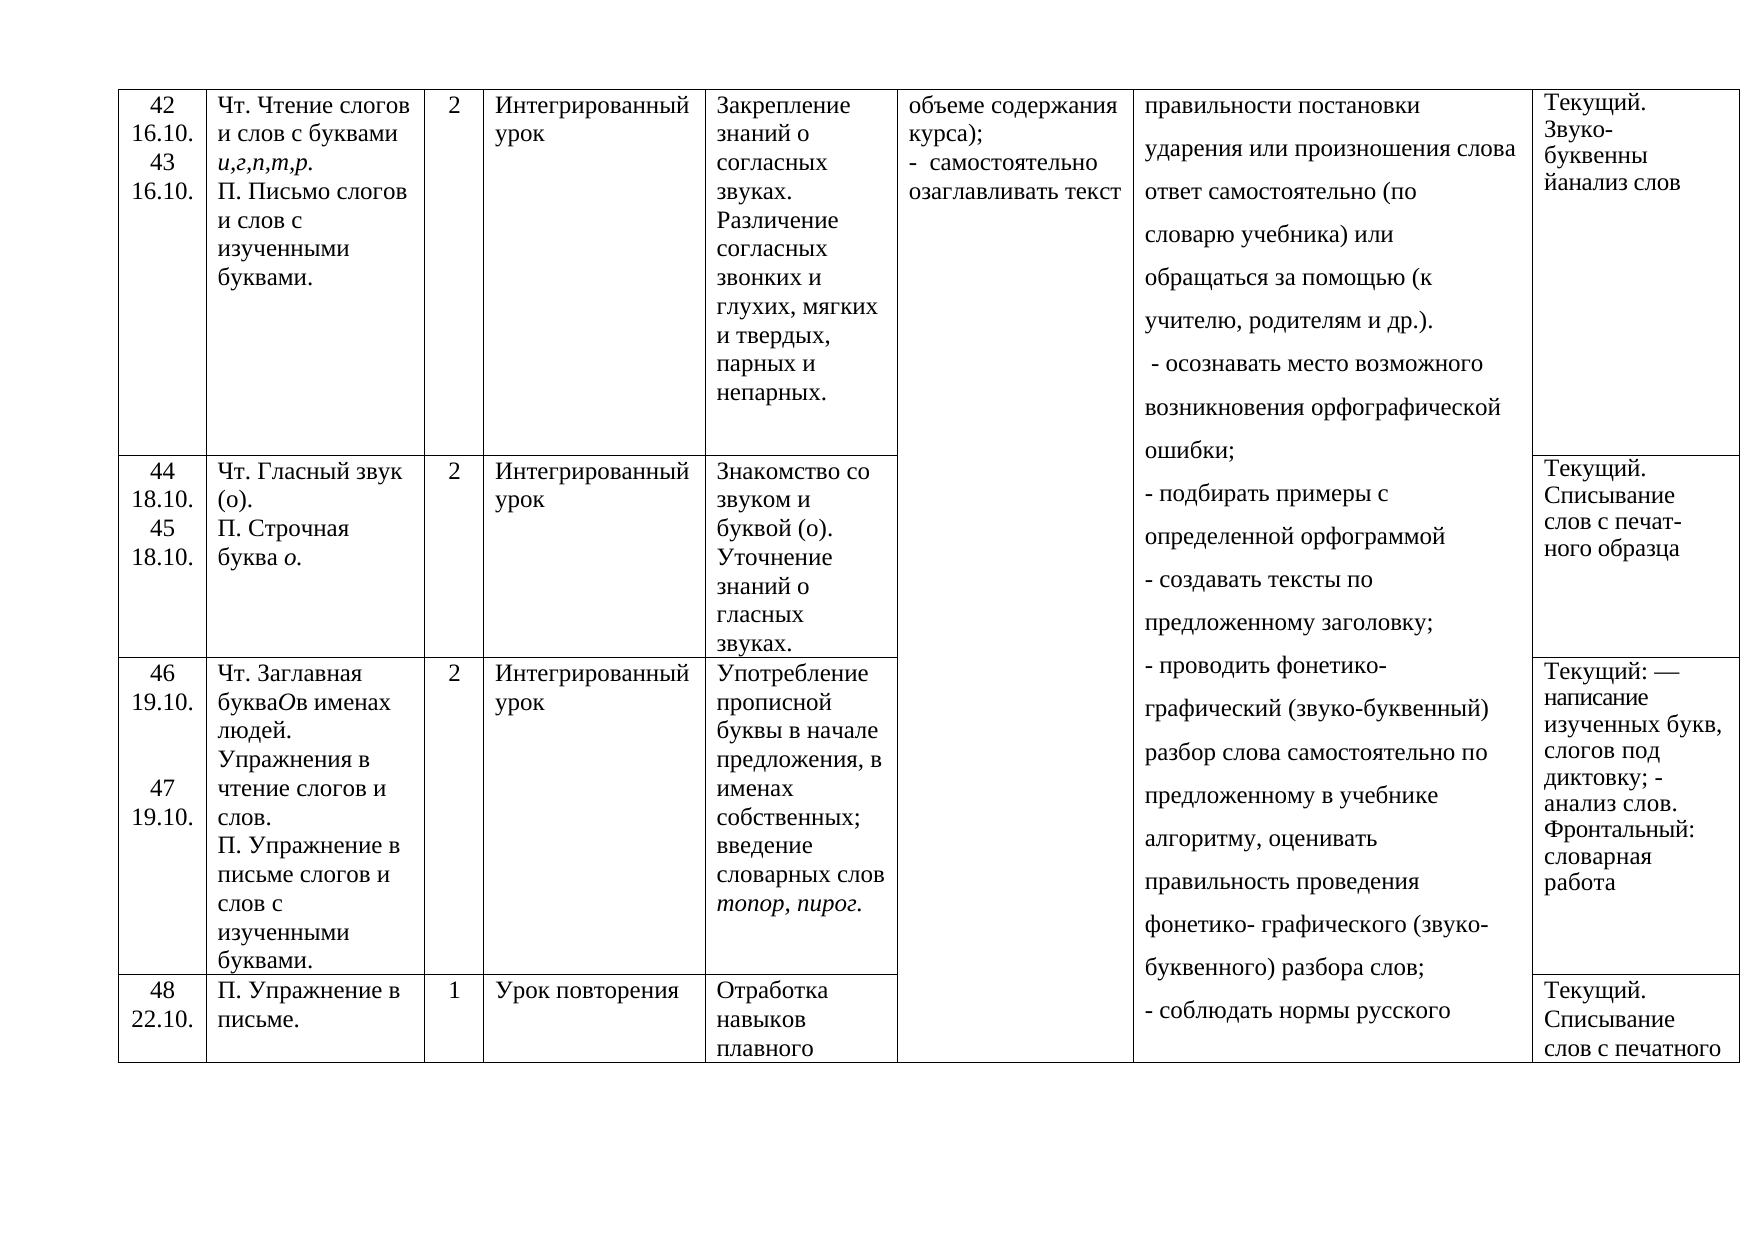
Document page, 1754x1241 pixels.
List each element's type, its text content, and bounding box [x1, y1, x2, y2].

table_cell Урок повторения [484, 975, 705, 1062]
table_cell Закрепление знаний о согласных звуках. Различение согласных звонких и глухих, мягких и твердых, парных и непарных. [706, 90, 897, 455]
table_cell Текущий. Списывание слов с печатного образца [1533, 456, 1739, 657]
table_cell 46 19.10. 47 19.10. [119, 658, 206, 974]
table_cell Чт. Заглавная букваОв именах людей. Упражнения в чтение слогов и слов. П. Упражнение в письме слогов и слов с изученными буквами. [207, 658, 424, 974]
table_cell 44 18.10. 45 18.10. [119, 456, 206, 657]
table_cell 2 [425, 90, 483, 455]
table_cell 42 16.10. 43 16.10. [119, 90, 206, 455]
table_cell 1 [425, 975, 483, 1062]
table_cell Текущий: — написание изученных букв, слогов под диктовку; - анализ слов. Фронтальный: словарная работа [1533, 658, 1739, 974]
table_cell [706, 975, 897, 1062]
table_cell Интегрированный урок [484, 456, 705, 657]
table_cell 48 22.10. [119, 975, 206, 1062]
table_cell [207, 975, 424, 1062]
table_cell Текущий. Звуко-буквенныйанализ слов [1533, 90, 1739, 455]
table_cell Чт. Гласный звук (о). П. Строчная буква о. [207, 456, 424, 657]
table_cell 2 [425, 456, 483, 657]
table_cell Знакомство со звуком и буквой (о). Уточнение знаний о гласных звуках. [706, 456, 897, 657]
table_cell Чт. Чтение слогов и слов с буквами и,г,п,т,р. П. Письмо слогов и слов с изученными буквами. [207, 90, 424, 455]
table_cell Интегрированный урок [484, 658, 705, 974]
table_cell 2 [425, 658, 483, 974]
table_cell Интегрированный урок [484, 90, 705, 455]
table_cell Употребление прописной буквы в начале предложения, в именах собственных; введение словарных слов топор, пирог. [706, 658, 897, 974]
